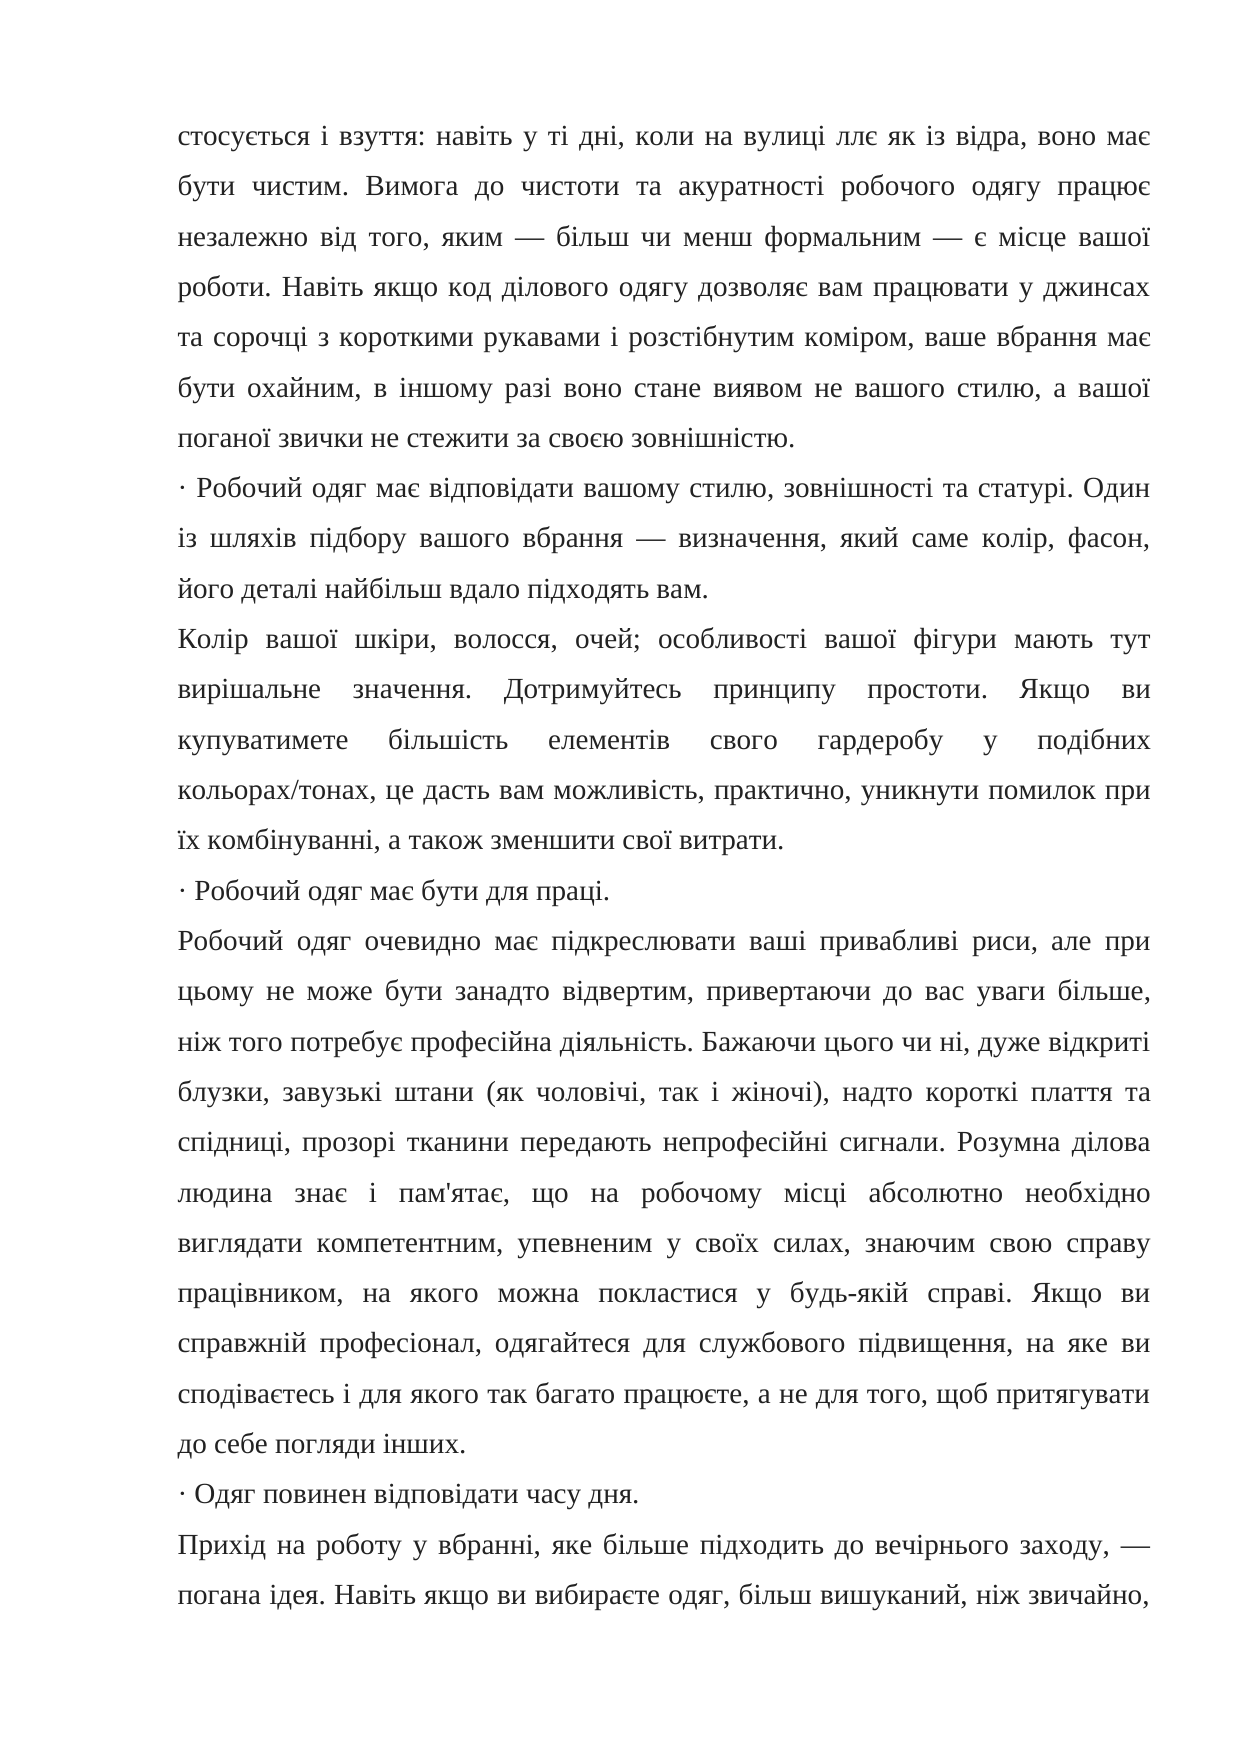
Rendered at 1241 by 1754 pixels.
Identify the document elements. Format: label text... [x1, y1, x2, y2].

text · Робочий одяг має відповідати вашому стилю, зовнішності та статурі. Один із шляхів підбору вашого вбрання — визначення, який саме колір, фасон, його деталі найбільш вдало підходять вам. [177, 470, 1152, 604]
text · Одяг повинен відповідати часу дня. [177, 1477, 1152, 1510]
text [177, 118, 1152, 453]
text Робочий одяг очевидно має підкреслювати ваші привабливі риси, але при цьому не може бути занадто відвертим, привертаючи до вас уваги більше, ніж того потребує професійна діяльність. Бажаючи цього чи ні, дуже відкриті блузки, завузькі штани (як чоловічі, так і жіночі), надто короткі плаття та спідниці, прозорі тканини передають непрофесійні сигнали. Розумна ділова людина знає і пам'ятає, що на робочому місці абсолютно необхідно виглядати компетентним, упевненим у своїх силах, знаючим свою справу працівником, на якого можна покластися у будь-якій справі. Якщо ви справжній професіонал, одягайтеся для службового підвищення, на яке ви сподіваєтесь і для якого так багато працюєте, а не для того, щоб притягувати до себе погляди інших. [177, 923, 1152, 1460]
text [177, 1527, 1152, 1611]
text Колір вашої шкіри, волосся, очей; особливості вашої фігури мають тут вирішальне значення. Дотримуйтесь принципу простоти. Якщо ви купуватимете більшість елементів свого гардеробу у подібних кольорах/тонах, це дасть вам можливість, практично, уникнути помилок при їх комбінуванні, а також зменшити свої витрати. [177, 621, 1152, 856]
text · Робочий одяг має бути для праці. [177, 873, 1152, 906]
